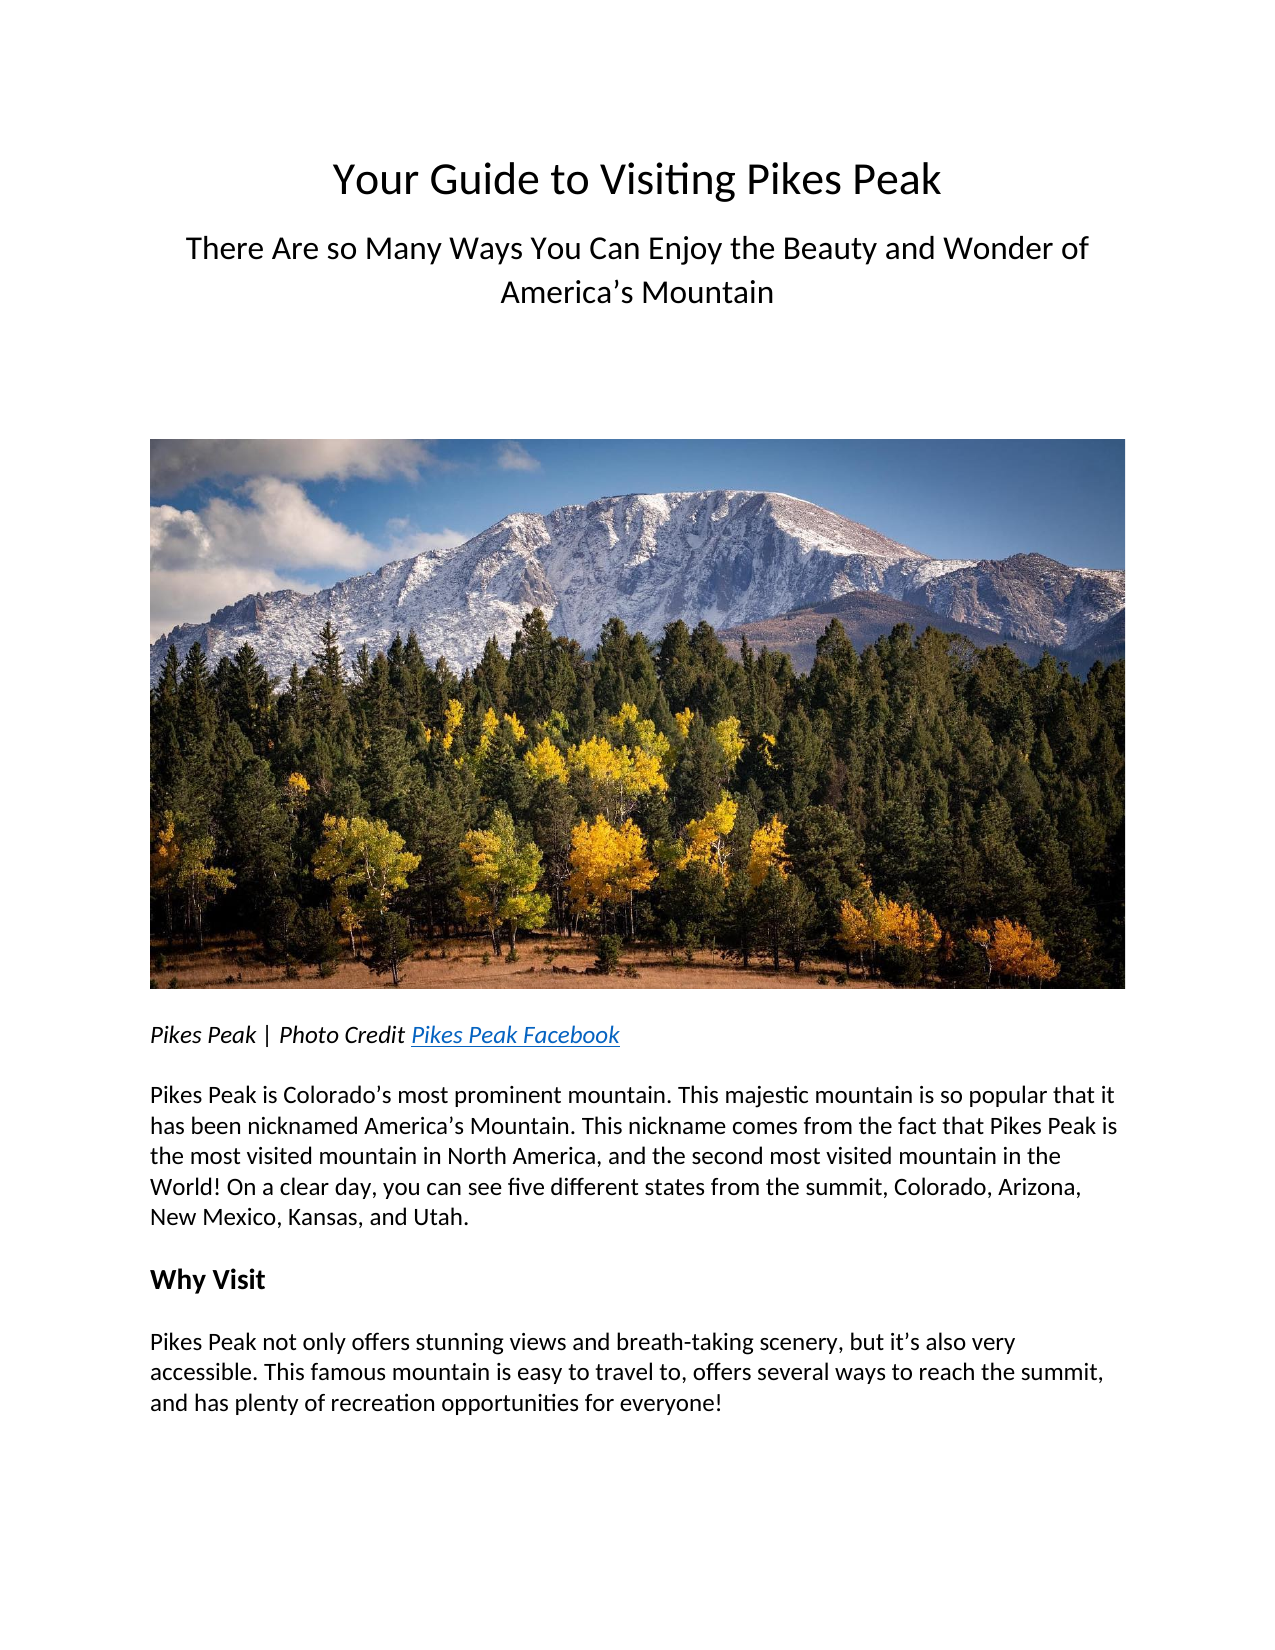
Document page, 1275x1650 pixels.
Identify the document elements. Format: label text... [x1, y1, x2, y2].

text Pikes Peak | Photo Credit Pikes Peak Facebook [150, 1020, 1125, 1050]
text Pikes Peak not only offers stunning views and breath-taking scenery, but it’s also very accessible. This famous mountain is easy to travel to, offers several ways to reach the summit, and has plenty of recreation opportunities for everyone! [150, 1326, 1125, 1417]
text Your Guide to Visiting Pikes Peak [150, 150, 1125, 206]
text Why Visit [150, 1261, 1125, 1297]
picture [150, 439, 1125, 989]
text Pikes Peak is Colorado’s most prominent mountain. This majestic mountain is so popular that it has been nicknamed America’s Mountain. This nickname comes from the fact that Pikes Peak is the most visited mountain in North America, and the second most visited mountain in the World! On a clear day, you can see five different states from the summit, Colorado, Arizona, New Mexico, Kansas, and Utah. [150, 1079, 1125, 1232]
text There Are so Many Ways You Can Enjoy the Beauty and Wonder of America’s Mountain [150, 227, 1125, 312]
